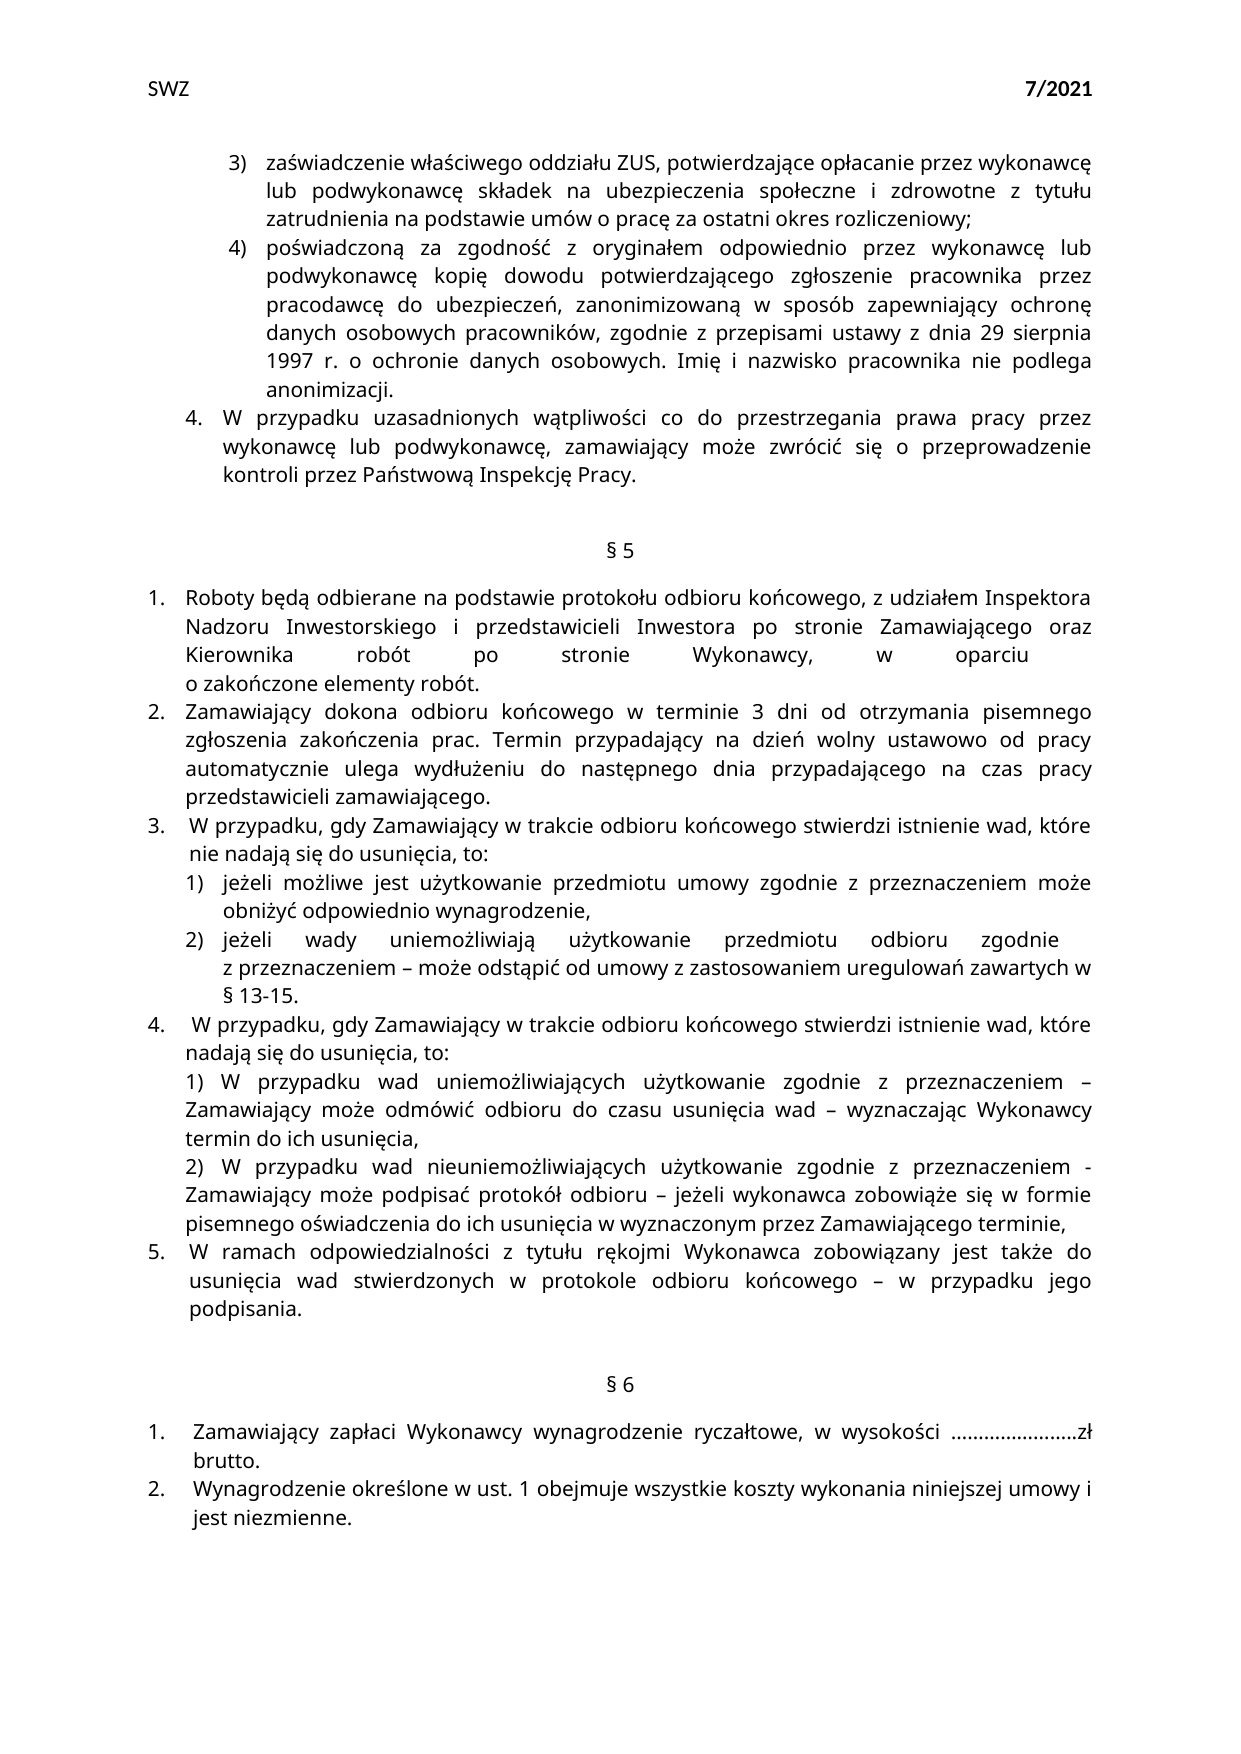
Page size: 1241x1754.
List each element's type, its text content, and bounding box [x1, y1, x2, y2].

list poświadczoną za zgodność z oryginałem odpowiednio przez wykonawcę lub podwykonawcę kopię dowodu potwierdzającego zgłoszenie pracownika przez pracodawcę do ubezpieczeń, zanonimizowaną w sposób zapewniający ochronę danych osobowych pracowników, zgodnie z przepisami ustawy z dnia 29 sierpnia 1997 r. o ochronie danych osobowych. Imię i nazwisko pracownika nie podlega anonimizacji. [228, 233, 1093, 403]
list W przypadku, gdy Zamawiający w trakcie odbioru końcowego stwierdzi istnienie wad, które nadają się do usunięcia, to: [148, 1010, 1093, 1067]
text § 6 [148, 1370, 1093, 1398]
text § 5 [148, 536, 1093, 564]
list Wynagrodzenie określone w ust. 1 obejmuje wszystkie koszty wykonania niniejszej umowy i jest niezmienne. [148, 1474, 1093, 1531]
list jeżeli wady uniemożliwiają użytkowanie przedmiotu odbioru zgodnie z przeznaczeniem – może odstąpić od umowy z zastosowaniem uregulowań zawartych w § 13-15. [185, 925, 1093, 1010]
list W przypadku uzasadnionych wątpliwości co do przestrzegania prawa pracy przez wykonawcę lub podwykonawcę, zamawiający może zwrócić się o przeprowadzenie kontroli przez Państwową Inspekcję Pracy. [185, 403, 1093, 489]
list Roboty będą odbierane na podstawie protokołu odbioru końcowego, z udziałem Inspektora Nadzoru Inwestorskiego i przedstawicieli Inwestora po stronie Zamawiającego oraz Kierownika robót po stronie Wykonawcy, w oparciu o zakończone elementy robót. [148, 583, 1093, 697]
list W przypadku, gdy Zamawiający w trakcie odbioru końcowego stwierdzi istnienie wad, które nie nadają się do usunięcia, to: [148, 811, 1093, 868]
list zaświadczenie właściwego oddziału ZUS, potwierdzające opłacanie przez wykonawcę lub podwykonawcę składek na ubezpieczenia społeczne i zdrowotne z tytułu zatrudnienia na podstawie umów o pracę za ostatni okres rozliczeniowy; [228, 148, 1093, 233]
text 1) W przypadku wad uniemożliwiających użytkowanie zgodnie z przeznaczeniem – Zamawiający może odmówić odbioru do czasu usunięcia wad – wyznaczając Wykonawcy termin do ich usunięcia, [185, 1067, 1093, 1152]
text 2) W przypadku wad nieuniemożliwiających użytkowanie zgodnie z przeznaczeniem - Zamawiający może podpisać protokół odbioru – jeżeli wykonawca zobowiąże się w formie pisemnego oświadczenia do ich usunięcia w wyznaczonym przez Zamawiającego terminie, [185, 1152, 1093, 1237]
list Zamawiający zapłaci Wykonawcy wynagrodzenie ryczałtowe, w wysokości …………………..zł brutto. [148, 1417, 1093, 1474]
list W ramach odpowiedzialności z tytułu rękojmi Wykonawca zobowiązany jest także do usunięcia wad stwierdzonych w protokole odbioru końcowego – w przypadku jego podpisania. [148, 1237, 1093, 1323]
list jeżeli możliwe jest użytkowanie przedmiotu umowy zgodnie z przeznaczeniem może obniżyć odpowiednio wynagrodzenie, [185, 868, 1093, 925]
list Zamawiający dokona odbioru końcowego w terminie 3 dni od otrzymania pisemnego zgłoszenia zakończenia prac. Termin przypadający na dzień wolny ustawowo od pracy automatycznie ulega wydłużeniu do następnego dnia przypadającego na czas pracy przedstawicieli zamawiającego. [148, 697, 1093, 811]
